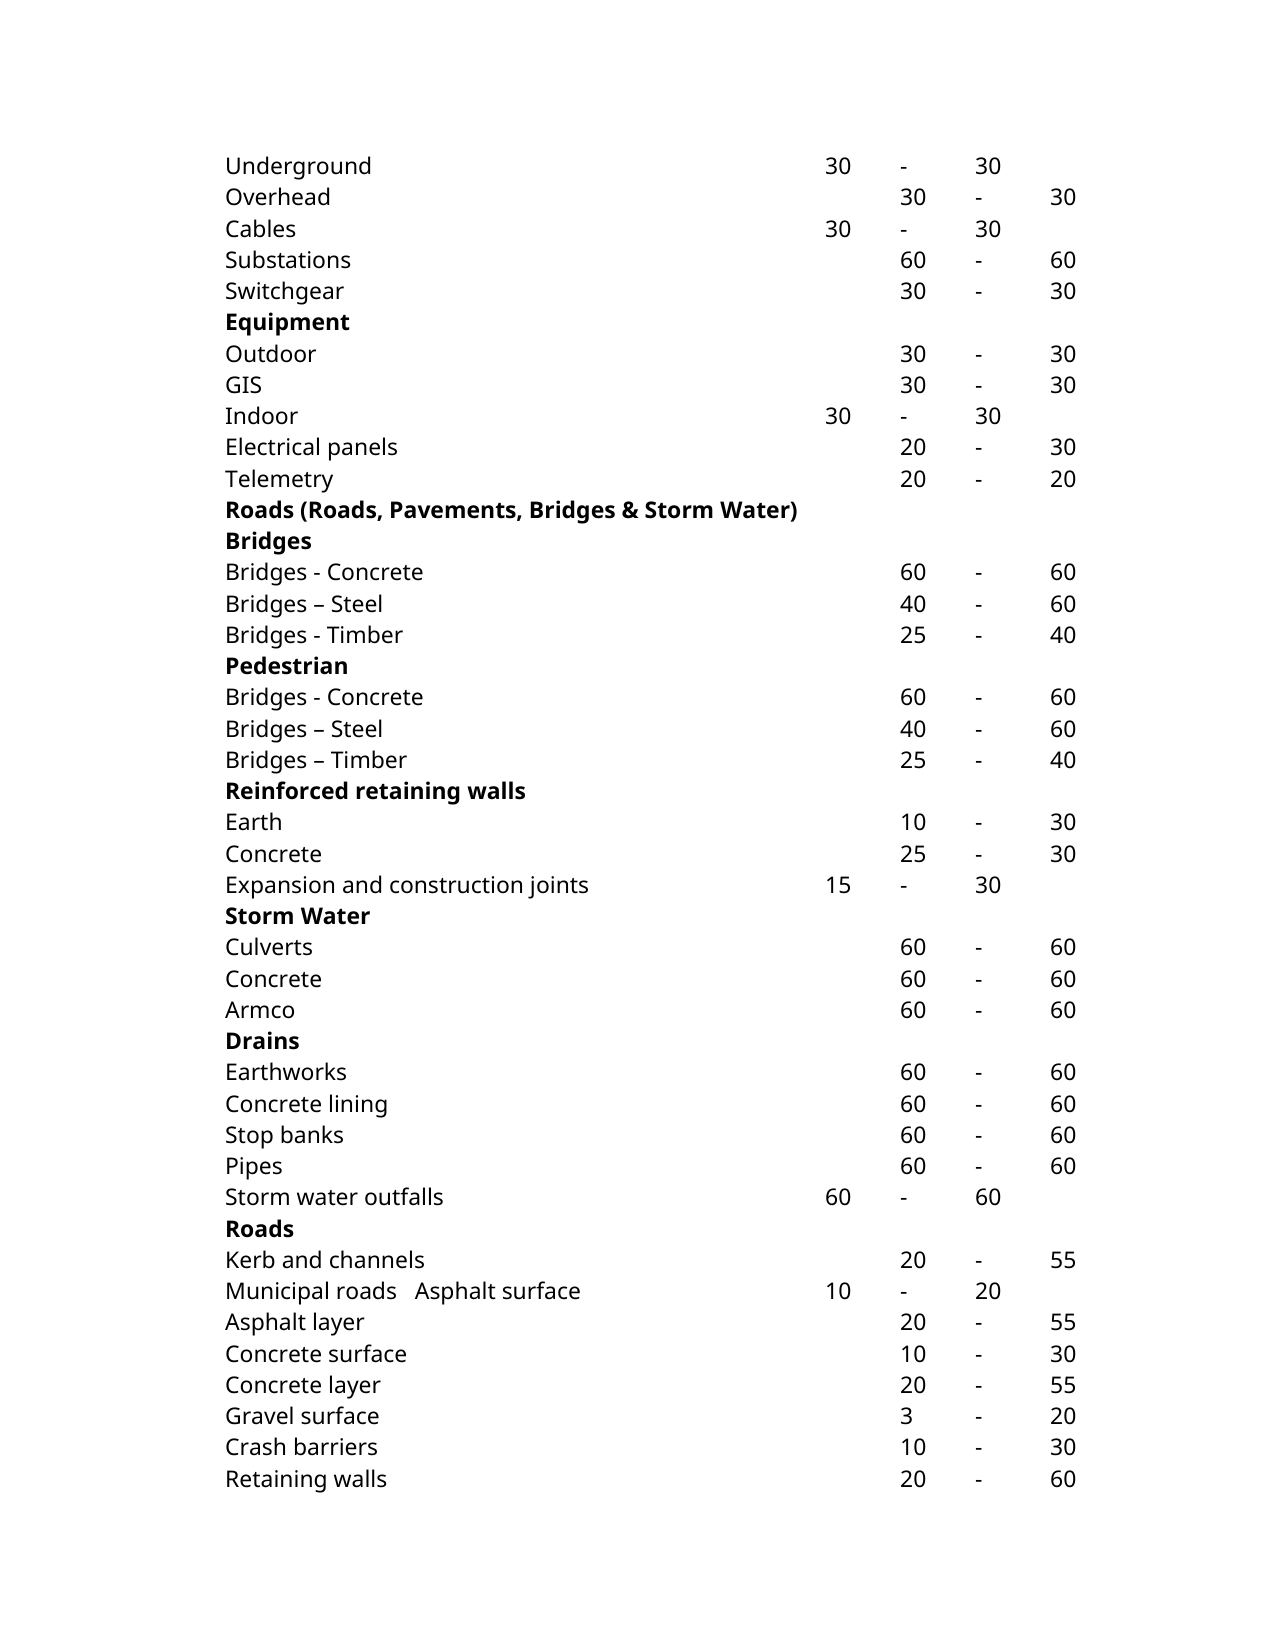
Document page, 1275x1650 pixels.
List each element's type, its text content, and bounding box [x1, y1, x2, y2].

text Concrete 25 - 30 [225, 837, 1125, 869]
text Bridges – Steel 40 - 60 [225, 712, 1125, 744]
text Drains [225, 1025, 1125, 1056]
text Bridges – Timber 25 - 40 [225, 744, 1125, 775]
text Kerb and channels 20 - 55 [225, 1244, 1125, 1275]
text Outdoor 30 - 30 [225, 337, 1125, 369]
text Gravel surface 3 - 20 [225, 1400, 1125, 1431]
text Bridges - Concrete 60 - 60 [225, 556, 1125, 587]
text Concrete layer 20 - 55 [225, 1369, 1125, 1400]
text Earth 10 - 30 [225, 806, 1125, 837]
text Culverts 60 - 60 [225, 931, 1125, 962]
text Crash barriers 10 - 30 [225, 1431, 1125, 1462]
text Telemetry 20 - 20 [225, 462, 1125, 494]
text Bridges - Timber 25 - 40 [225, 619, 1125, 650]
text Armco 60 - 60 [225, 994, 1125, 1025]
text Earthworks 60 - 60 [225, 1056, 1125, 1087]
text Expansion and construction joints 15 - 30 [225, 869, 1125, 900]
text Electrical panels 20 - 30 [225, 431, 1125, 462]
text Pipes 60 - 60 [225, 1150, 1125, 1181]
text Roads [225, 1212, 1125, 1244]
text Equipment [225, 306, 1125, 337]
text Bridges - Concrete 60 - 60 [225, 681, 1125, 712]
text Switchgear 30 - 30 [225, 275, 1125, 306]
text Pedestrian [225, 650, 1125, 681]
text Municipal roads Asphalt surface 10 - 20 [225, 1275, 1125, 1306]
text Substations 60 - 60 [225, 244, 1125, 275]
text Concrete 60 - 60 [225, 962, 1125, 994]
text Bridges [225, 525, 1125, 556]
text Roads (Roads, Pavements, Bridges & Storm Water) [225, 494, 1125, 525]
text Bridges – Steel 40 - 60 [225, 587, 1125, 619]
text Indoor 30 - 30 [225, 400, 1125, 431]
text GIS 30 - 30 [225, 369, 1125, 400]
text Retaining walls 20 - 60 [225, 1462, 1125, 1494]
text Asphalt layer 20 - 55 [225, 1306, 1125, 1337]
text Reinforced retaining walls [225, 775, 1125, 806]
text Storm Water [225, 900, 1125, 931]
text Underground 30 - 30 [225, 150, 1125, 181]
text Concrete surface 10 - 30 [225, 1337, 1125, 1369]
text Storm water outfalls 60 - 60 [225, 1181, 1125, 1212]
text Concrete lining 60 - 60 [225, 1087, 1125, 1119]
text Stop banks 60 - 60 [225, 1119, 1125, 1150]
text Overhead 30 - 30 [225, 181, 1125, 212]
text Cables 30 - 30 [225, 212, 1125, 244]
